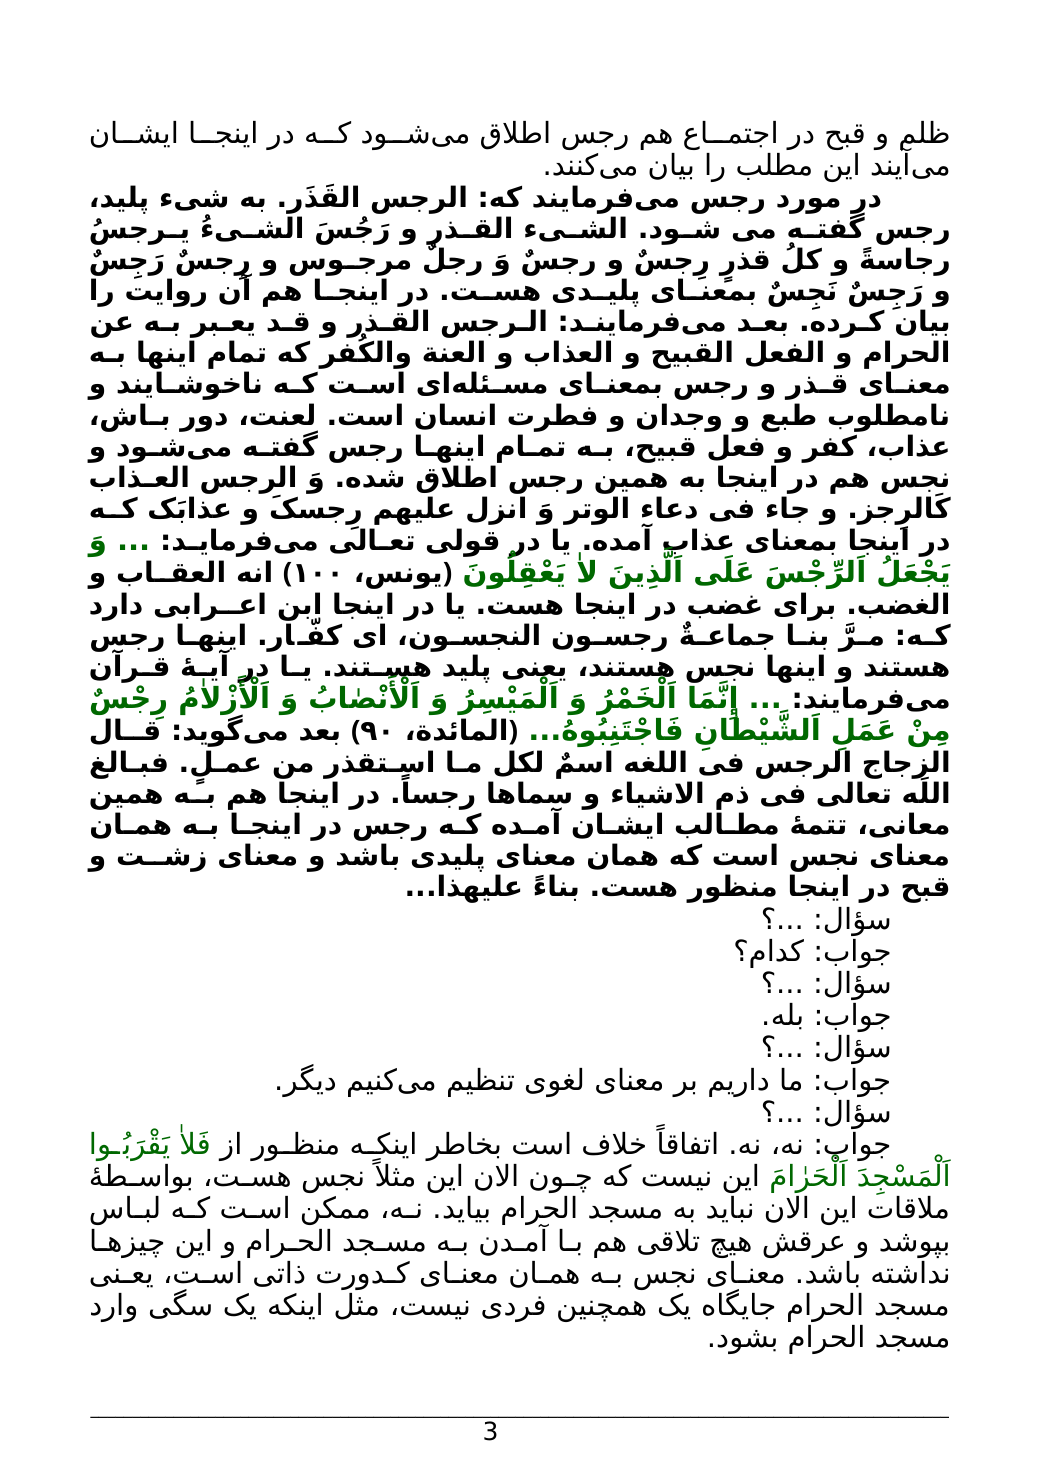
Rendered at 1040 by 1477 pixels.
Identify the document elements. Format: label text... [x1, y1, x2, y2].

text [89, 118, 951, 183]
text سؤال: ...؟ [89, 1032, 951, 1064]
text سؤال: ...؟ [89, 968, 951, 1000]
text جواب: ما داریم بر معنای لغوی تنظیم می‌کنیم دیگر. [89, 1064, 951, 1097]
text سؤال: ...؟ [89, 1097, 951, 1129]
text سؤال: ...؟ [89, 903, 951, 936]
text در مورد رجس می‌فرمایند که: الرجس القَذَر. به شیء پلید، رجس گفته می شود. الشیء القذر و رَجُسَ الشیءُ یرجسُ رجاسةً و کلُ قذرٍ رِجسٌ و رجسٌ وَ رجلٌ مرجوس و رِجسٌ رَجِسٌ و رَجِسٌ نَجِسٌ بمعنای پلیدی هست. در اینجا هم آن روایت را بیان کرده. بعد می‌فرمایند: الرجس القذر و قد یعبر به عن الحرام و الفعل القبیح و العذاب و العنة والکُفر که تمام اینها به معنای قذر و رجس بمعنای مسئله‌ای است که ناخوشایند و نامطلوب طبع و وجدان و فطرت انسان است. لعنت، دور باش، عذاب، کفر و فعل قبیح، به تمام اینها رجس گفته می‌شود و نجس هم در اینجا به همین رجس اطلاق شده. وَ الرجس العذاب کَالرِجز. و جاء فی دعاء الوتر وَ انزل علیهم رِجسکَ و عذابَک که در اینجا بمعنای عذاب آمده. یا در قولی تعالی می‌فرماید: ... وَ يَجْعَلُ اَلرِّجْسَ عَلَى اَلَّذِينَ لاٰ يَعْقِلُونَ ﴿یونس‌، ١٠٠﴾ انه العقاب و الغضب. برای غضب در اینجا هست. یا در اینجا ابن اعرابی دارد که: مرَّ بنا جماعةٌ رجسون النجسون، ای کفّار. اینها رجس هستند و اینها نجس هستند، یعنی پلید هستند. یا در آیۀ قرآن می‌فرمایند: ... إِنَّمَا اَلْخَمْرُ وَ اَلْمَيْسِرُ وَ اَلْأَنْصٰابُ وَ اَلْأَزْلاٰمُ رِجْسٌ مِنْ عَمَلِ اَلشَّيْطٰانِ فَاجْتَنِبُوهُ... ﴿المائدة، ٩٠﴾ بعد می‌گوید: قال الزجاج الرجس فی اللغه اسمٌ لکل ما استقذر من عملٍ. فبالغ اللَه تعالی فی ذم الاشیاء و سماها رجساً. در اینجا هم به همین معانی، تتمۀ مطالب ایشان آمده که رجس در اینجا به همان معنای نجس است که همان معنای پلیدی باشد و معنای زشت و قبح در اینجا منظور هست. بناءً علیهذا... [89, 183, 951, 903]
text جواب: بله. [89, 1000, 951, 1032]
text جواب: کدام؟ [89, 936, 951, 968]
text جواب: نه، نه. اتفاقاً خلاف است بخاطر اینکه منظور از فَلاٰ يَقْرَبُوا اَلْمَسْجِدَ اَلْحَرٰامَ این نیست که چون الان این مثلاً نجس هست، بواسطۀ ملاقات این الان نباید به مسجد الحرام بیاید. نه، ممکن است که لباس بپوشد و عرقش هیچ تلاقی هم با آمدن به مسجد الحرام و این چیزها نداشته باشد. معنای نجس به همان معنای کدورت ذاتی است، یعنی مسجد الحرام جایگاه یک همچنین فردی نیست، مثل اینکه یک سگی وارد مسجد الحرام بشود. [89, 1129, 951, 1355]
